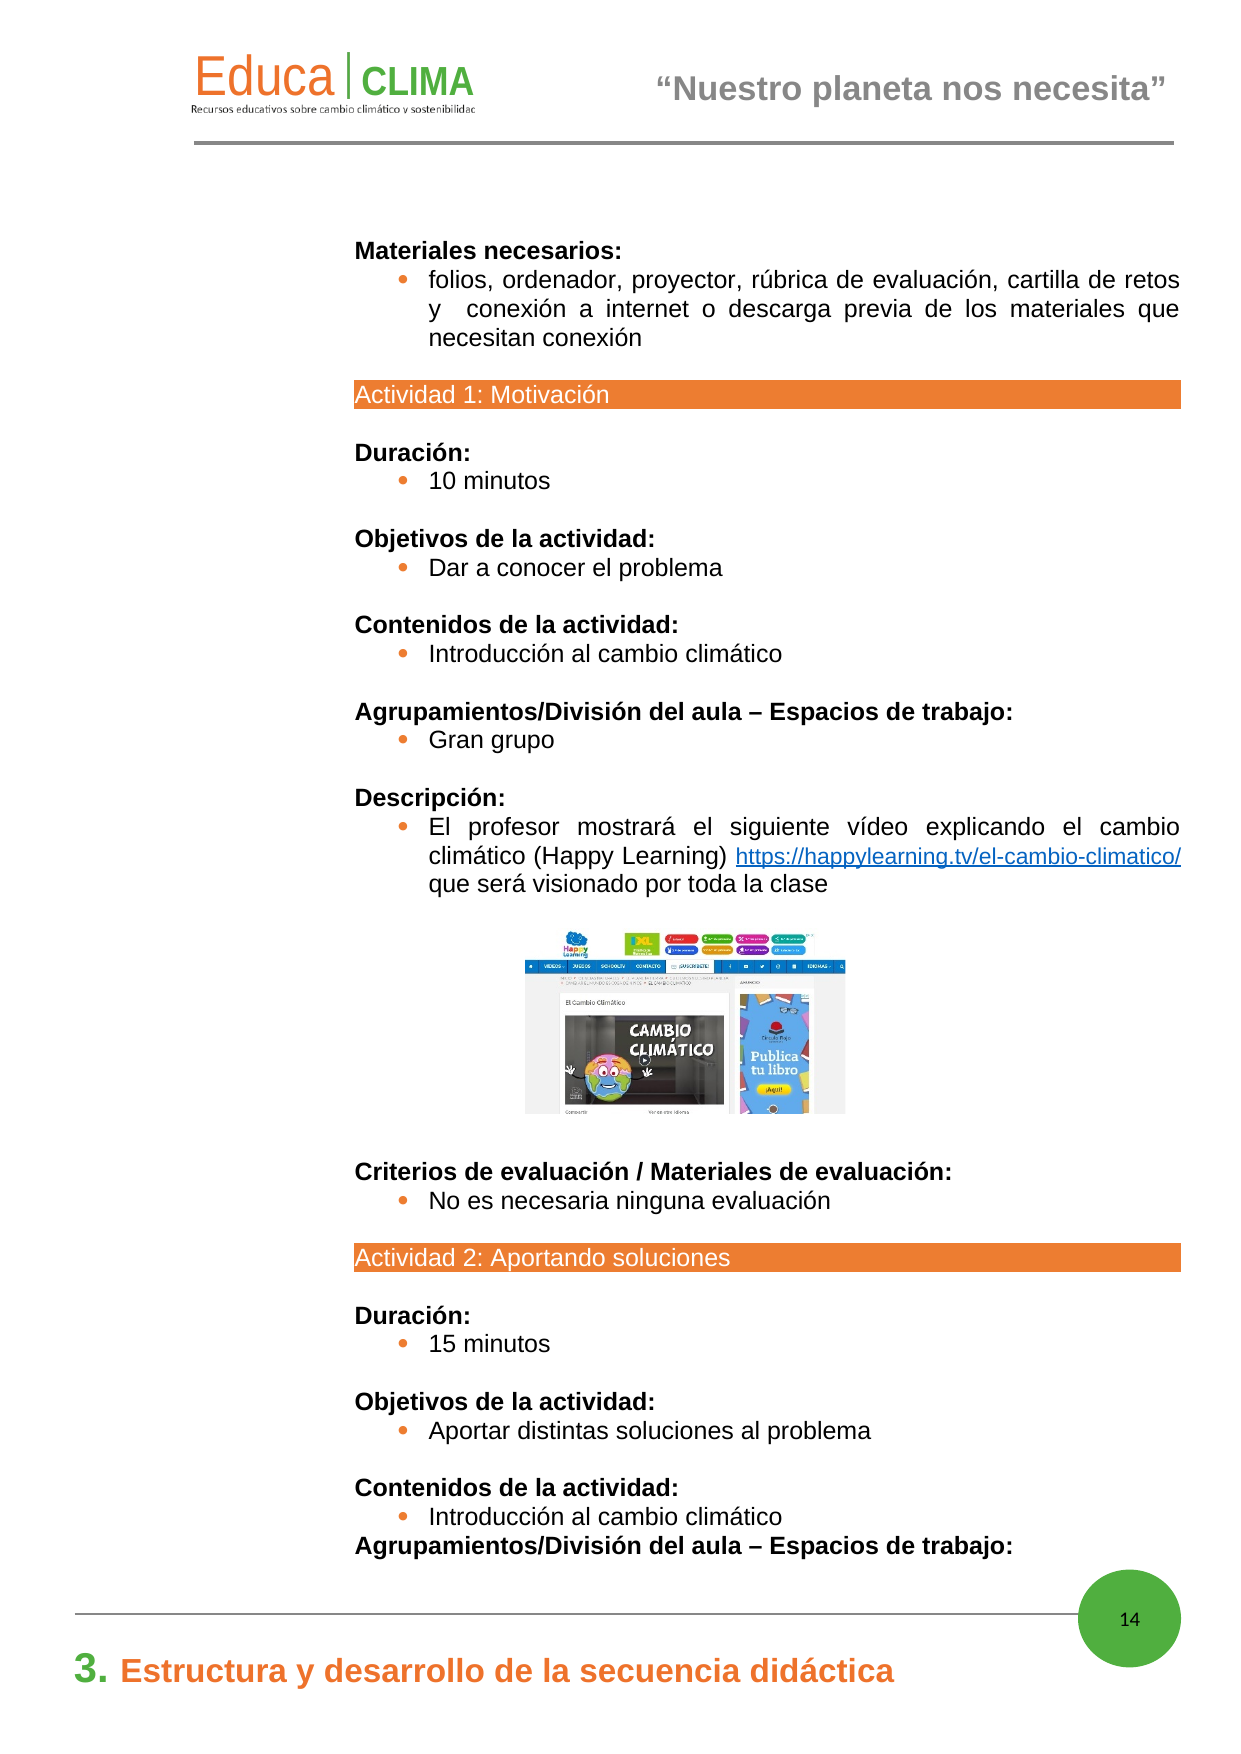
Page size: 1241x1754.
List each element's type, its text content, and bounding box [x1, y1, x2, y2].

list Aportar distintas soluciones al problema [399, 1416, 1181, 1445]
text Contenidos de la actividad: [354, 610, 1181, 639]
text Actividad 2: Aportando soluciones [354, 1243, 1181, 1272]
text Criterios de evaluación / Materiales de evaluación: [354, 1157, 1181, 1186]
picture [523, 928, 846, 1113]
list No es necesaria ninguna evaluación [399, 1186, 1181, 1214]
text Contenidos de la actividad: [354, 1473, 1181, 1502]
text Objetivos de la actividad: [354, 524, 1181, 553]
text Duración: [354, 1301, 1181, 1329]
list El profesor mostrará el siguiente vídeo explicando el cambio climático (Happy Learning) https://happylearning.tv/el-cambio-climatico/ que será visionado por toda la clase [399, 812, 1181, 898]
list Gran grupo [399, 725, 1181, 754]
picture [190, 50, 474, 113]
list Dar a conocer el problema [399, 553, 1181, 582]
text Duración: [354, 438, 1181, 466]
list 15 minutos [399, 1329, 1181, 1358]
list Introducción al cambio climático [399, 639, 1181, 668]
list folios, ordenador, proyector, rúbrica de evaluación, cartilla de retos y conexión a internet o descarga previa de los materiales que necesitan conexión [399, 265, 1181, 351]
list 10 minutos [399, 466, 1181, 495]
text Descripción: [354, 783, 1181, 812]
text Objetivos de la actividad: [354, 1387, 1181, 1416]
text Materiales necesarios: [354, 236, 1181, 265]
text Agrupamientos/División del aula – Espacios de trabajo: [354, 1531, 1181, 1560]
text Agrupamientos/División del aula – Espacios de trabajo: [354, 697, 1181, 725]
list Introducción al cambio climático [399, 1502, 1181, 1531]
text Actividad 1: Motivación [354, 380, 1181, 409]
